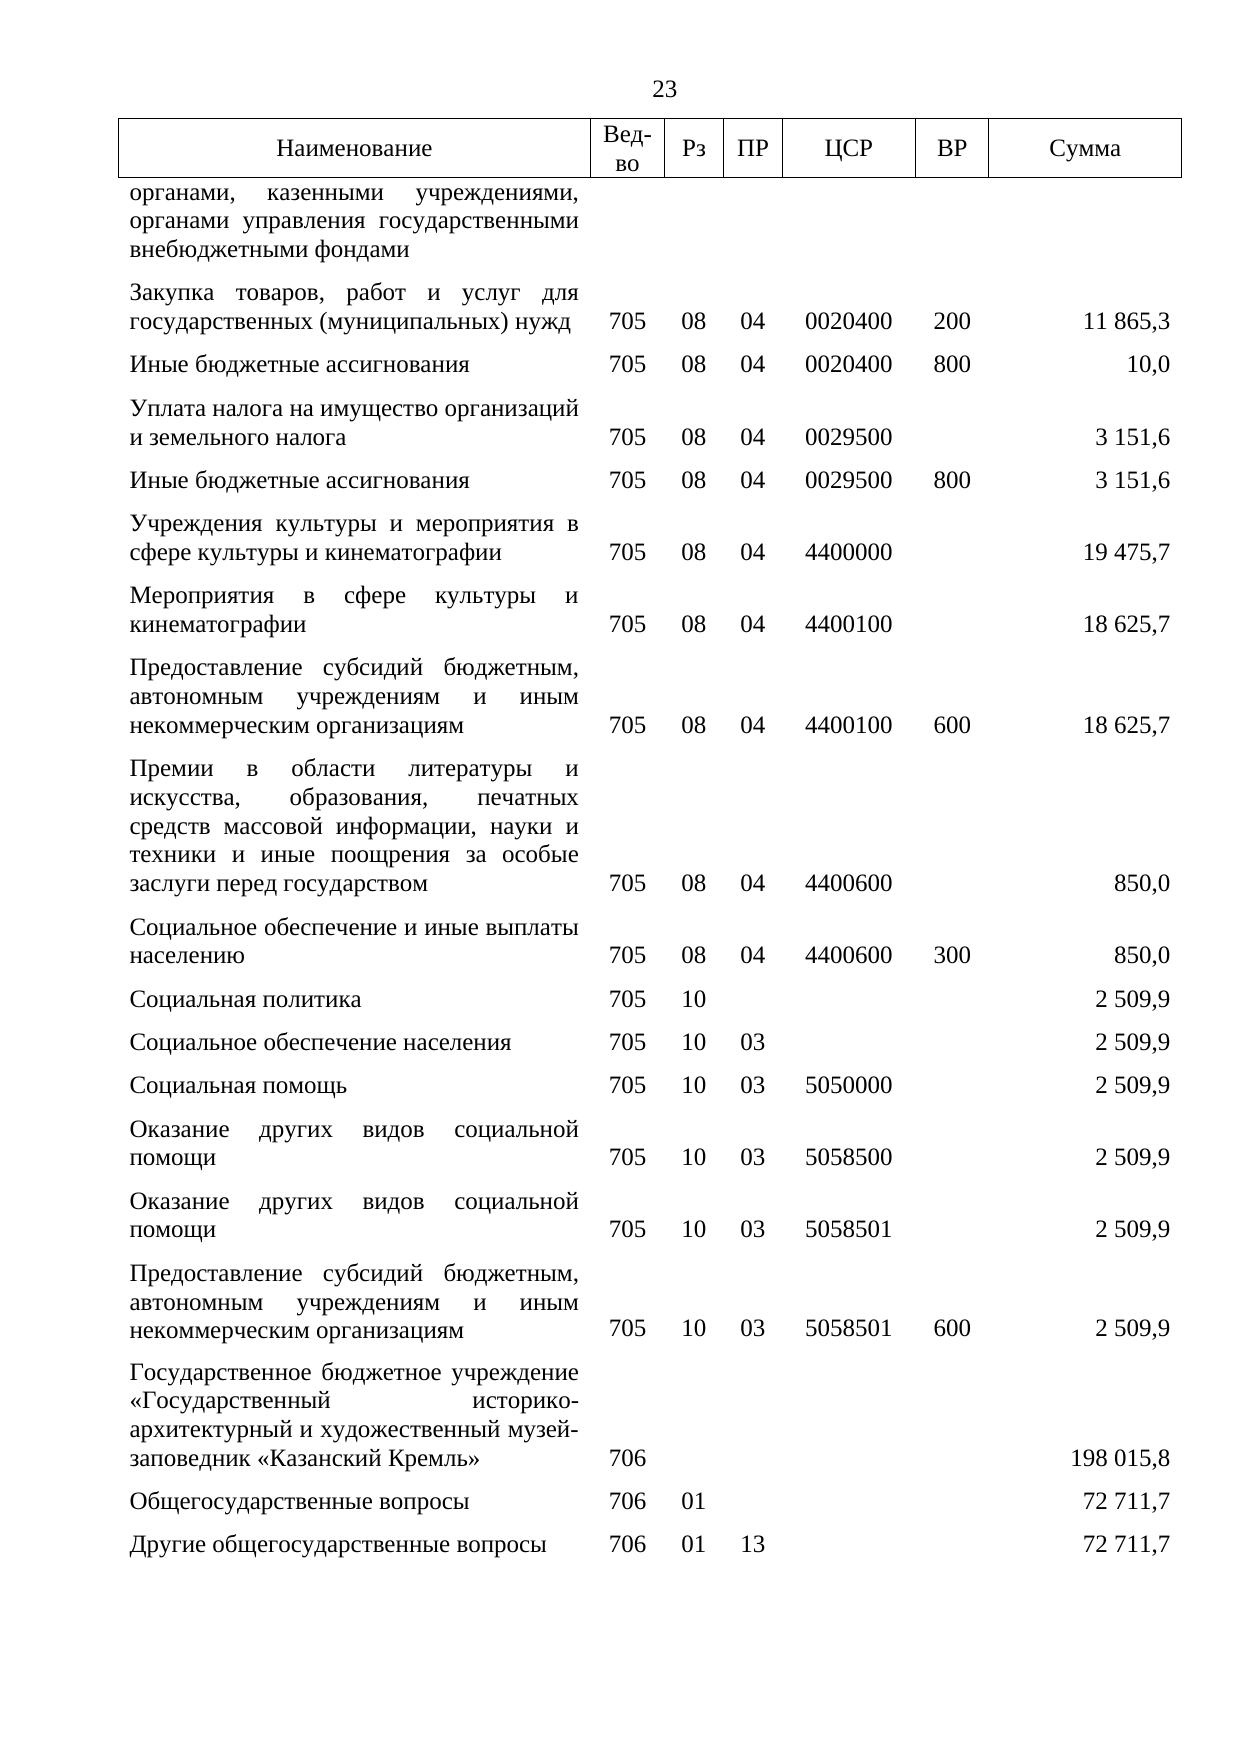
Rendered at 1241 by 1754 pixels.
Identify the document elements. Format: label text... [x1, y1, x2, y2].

table_header ВР [916, 119, 988, 177]
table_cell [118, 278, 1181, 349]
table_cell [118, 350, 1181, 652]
table_header ПР [724, 119, 782, 177]
table_header Сумма [989, 119, 1181, 177]
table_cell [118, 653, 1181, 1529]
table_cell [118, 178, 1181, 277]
table_header Наименование [119, 119, 590, 177]
table_header Вед-во [591, 119, 664, 177]
table_header ЦСР [783, 119, 915, 177]
table_header Рз [665, 119, 723, 177]
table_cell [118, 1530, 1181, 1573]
